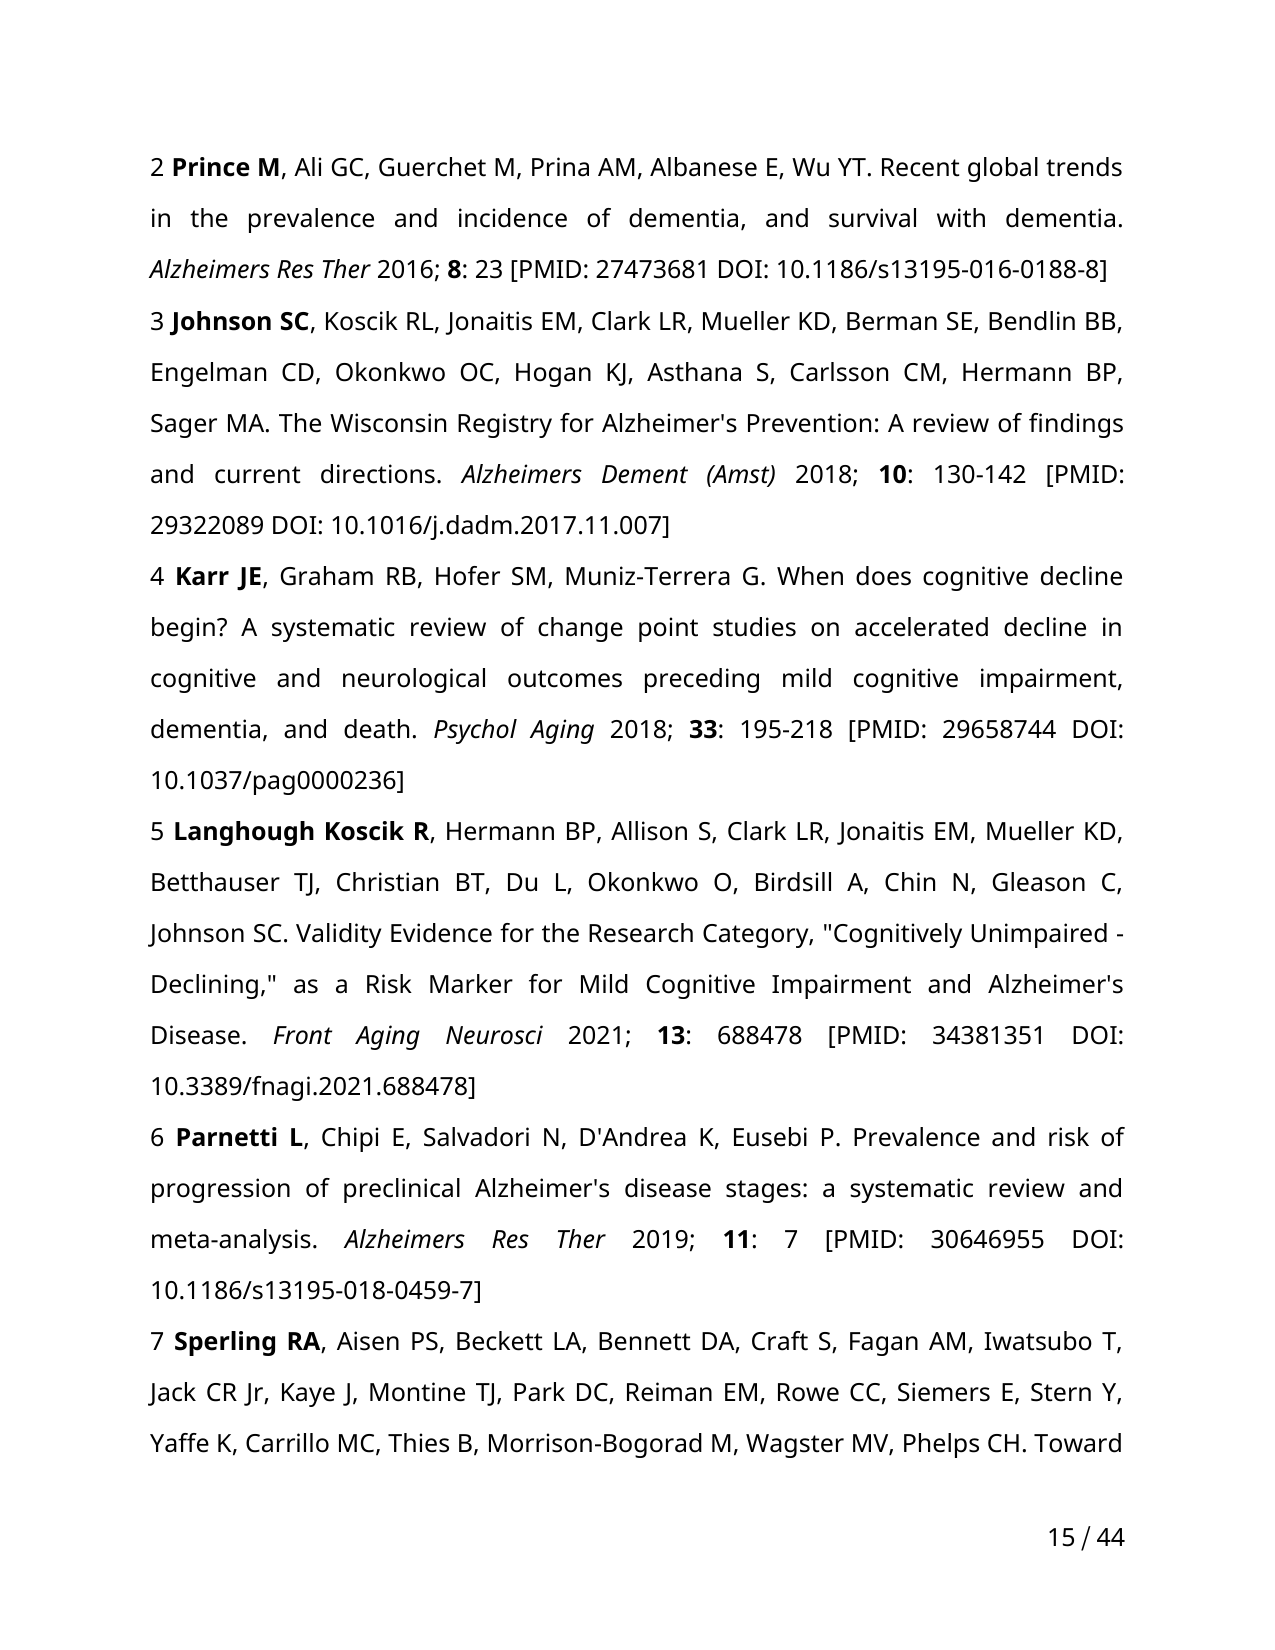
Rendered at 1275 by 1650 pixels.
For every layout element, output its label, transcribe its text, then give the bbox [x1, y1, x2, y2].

text 3 Johnson SC, Koscik RL, Jonaitis EM, Clark LR, Mueller KD, Berman SE, Bendlin BB, Engelman CD, Okonkwo OC, Hogan KJ, Asthana S, Carlsson CM, Hermann BP, Sager MA. The Wisconsin Registry for Alzheimer's Prevention: A review of findings and current directions. Alzheimers Dement (Amst) 2018; 10: 130-142 [PMID: 29322089 DOI: 10.1016/j.dadm.2017.11.007] [150, 303, 1125, 541]
text 2 Prince M, Ali GC, Guerchet M, Prina AM, Albanese E, Wu YT. Recent global trends in the prevalence and incidence of dementia, and survival with dementia. Alzheimers Res Ther 2016; 8: 23 [PMID: 27473681 DOI: 10.1186/s13195-016-0188-8] [150, 150, 1125, 286]
text 6 Parnetti L, Chipi E, Salvadori N, D'Andrea K, Eusebi P. Prevalence and risk of progression of preclinical Alzheimer's disease stages: a systematic review and meta-analysis. Alzheimers Res Ther 2019; 11: 7 [PMID: 30646955 DOI: 10.1186/s13195-018-0459-7] [150, 1120, 1125, 1307]
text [150, 1324, 1125, 1460]
text 4 Karr JE, Graham RB, Hofer SM, Muniz-Terrera G. When does cognitive decline begin? A systematic review of change point studies on accelerated decline in cognitive and neurological outcomes preceding mild cognitive impairment, dementia, and death. Psychol Aging 2018; 33: 195-218 [PMID: 29658744 DOI: 10.1037/pag0000236] [150, 558, 1125, 797]
text 5 Langhough Koscik R, Hermann BP, Allison S, Clark LR, Jonaitis EM, Mueller KD, Betthauser TJ, Christian BT, Du L, Okonkwo O, Birdsill A, Chin N, Gleason C, Johnson SC. Validity Evidence for the Research Category, "Cognitively Unimpaired - Declining," as a Risk Marker for Mild Cognitive Impairment and Alzheimer's Disease. Front Aging Neurosci 2021; 13: 688478 [PMID: 34381351 DOI: 10.3389/fnagi.2021.688478] [150, 813, 1125, 1103]
